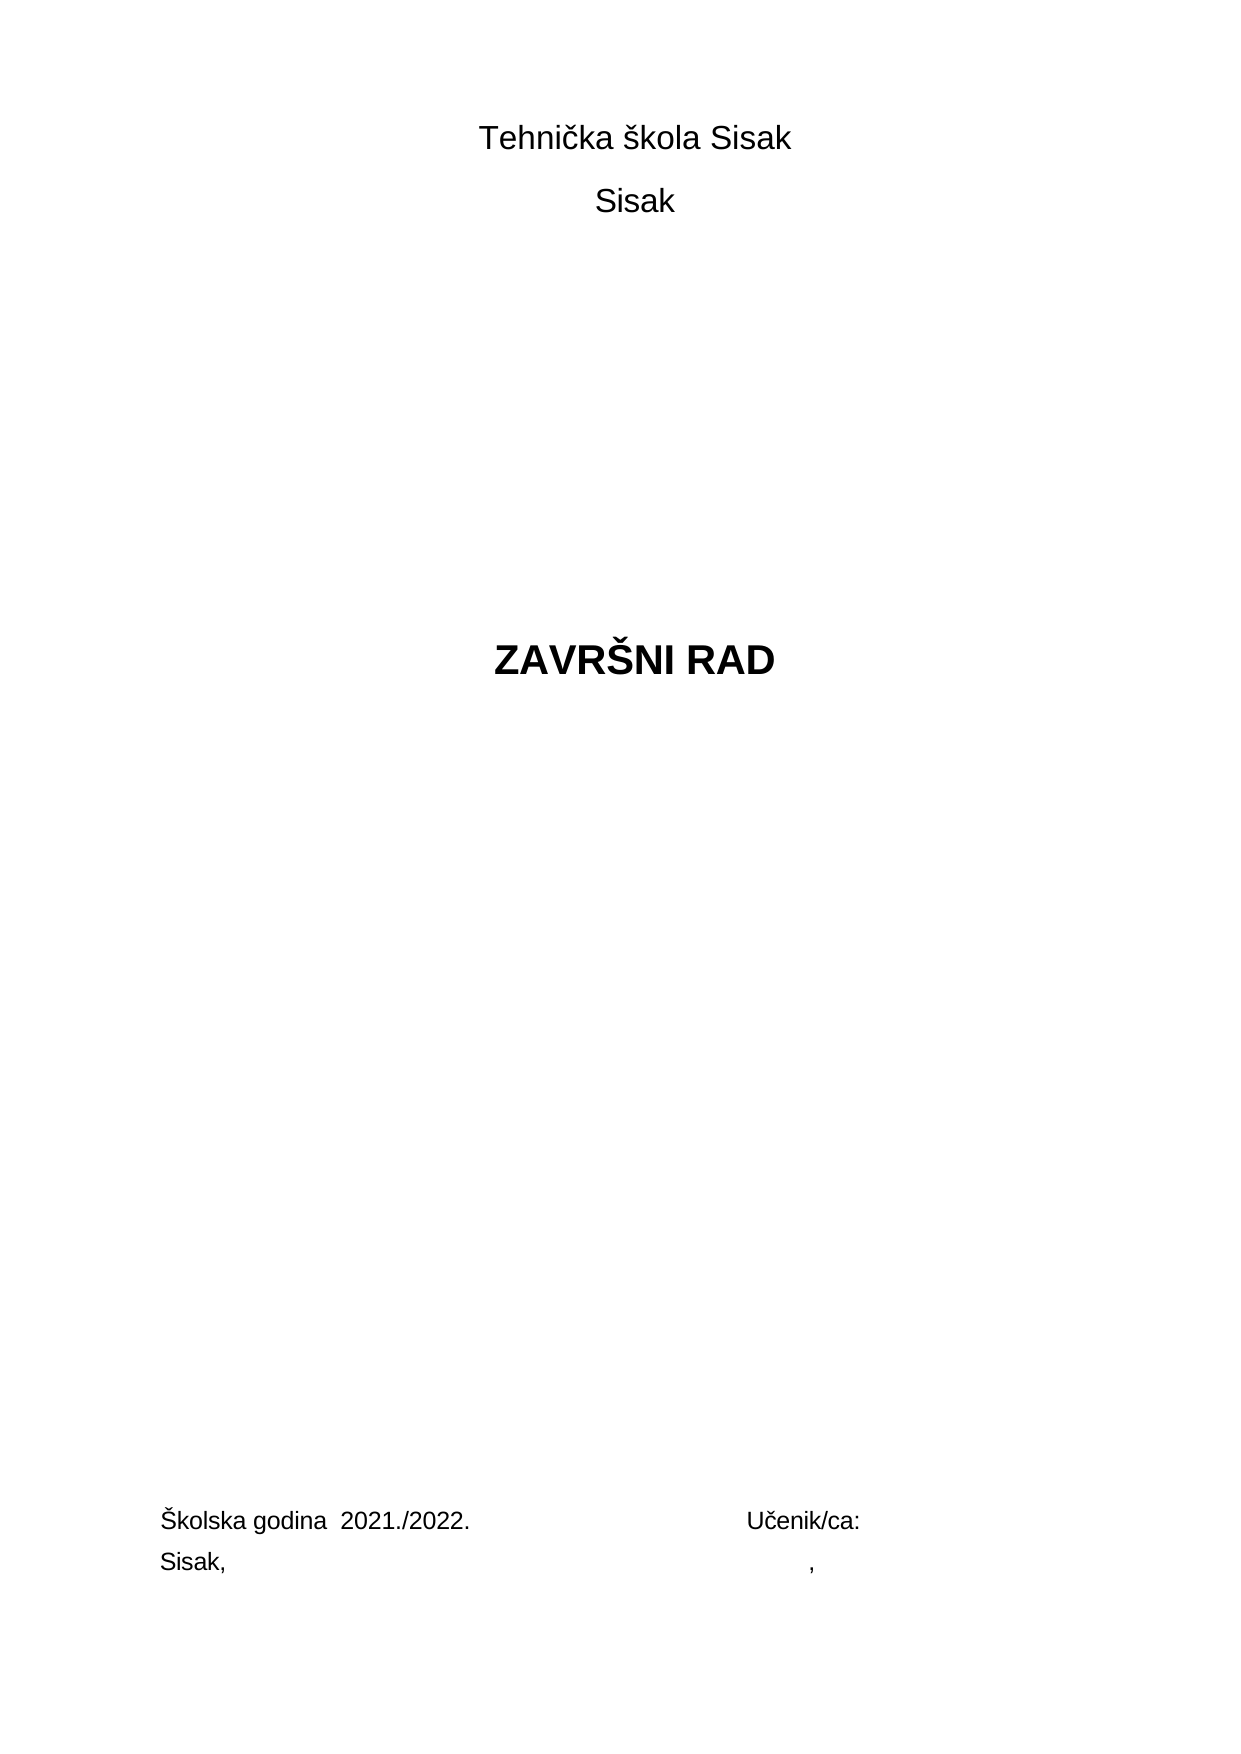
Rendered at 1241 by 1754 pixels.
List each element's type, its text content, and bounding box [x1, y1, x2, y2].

text Sisak [148, 182, 1122, 220]
text Tehnička škola Sisak [148, 118, 1122, 157]
table_cell Sisak, [148, 1535, 735, 1576]
table_header Učenik/ca: [735, 1493, 1122, 1534]
table_cell , [735, 1535, 1122, 1576]
table_header Školska godina 2021./2022. [148, 1493, 735, 1534]
text ZAVRŠNI RAD [148, 635, 1122, 683]
